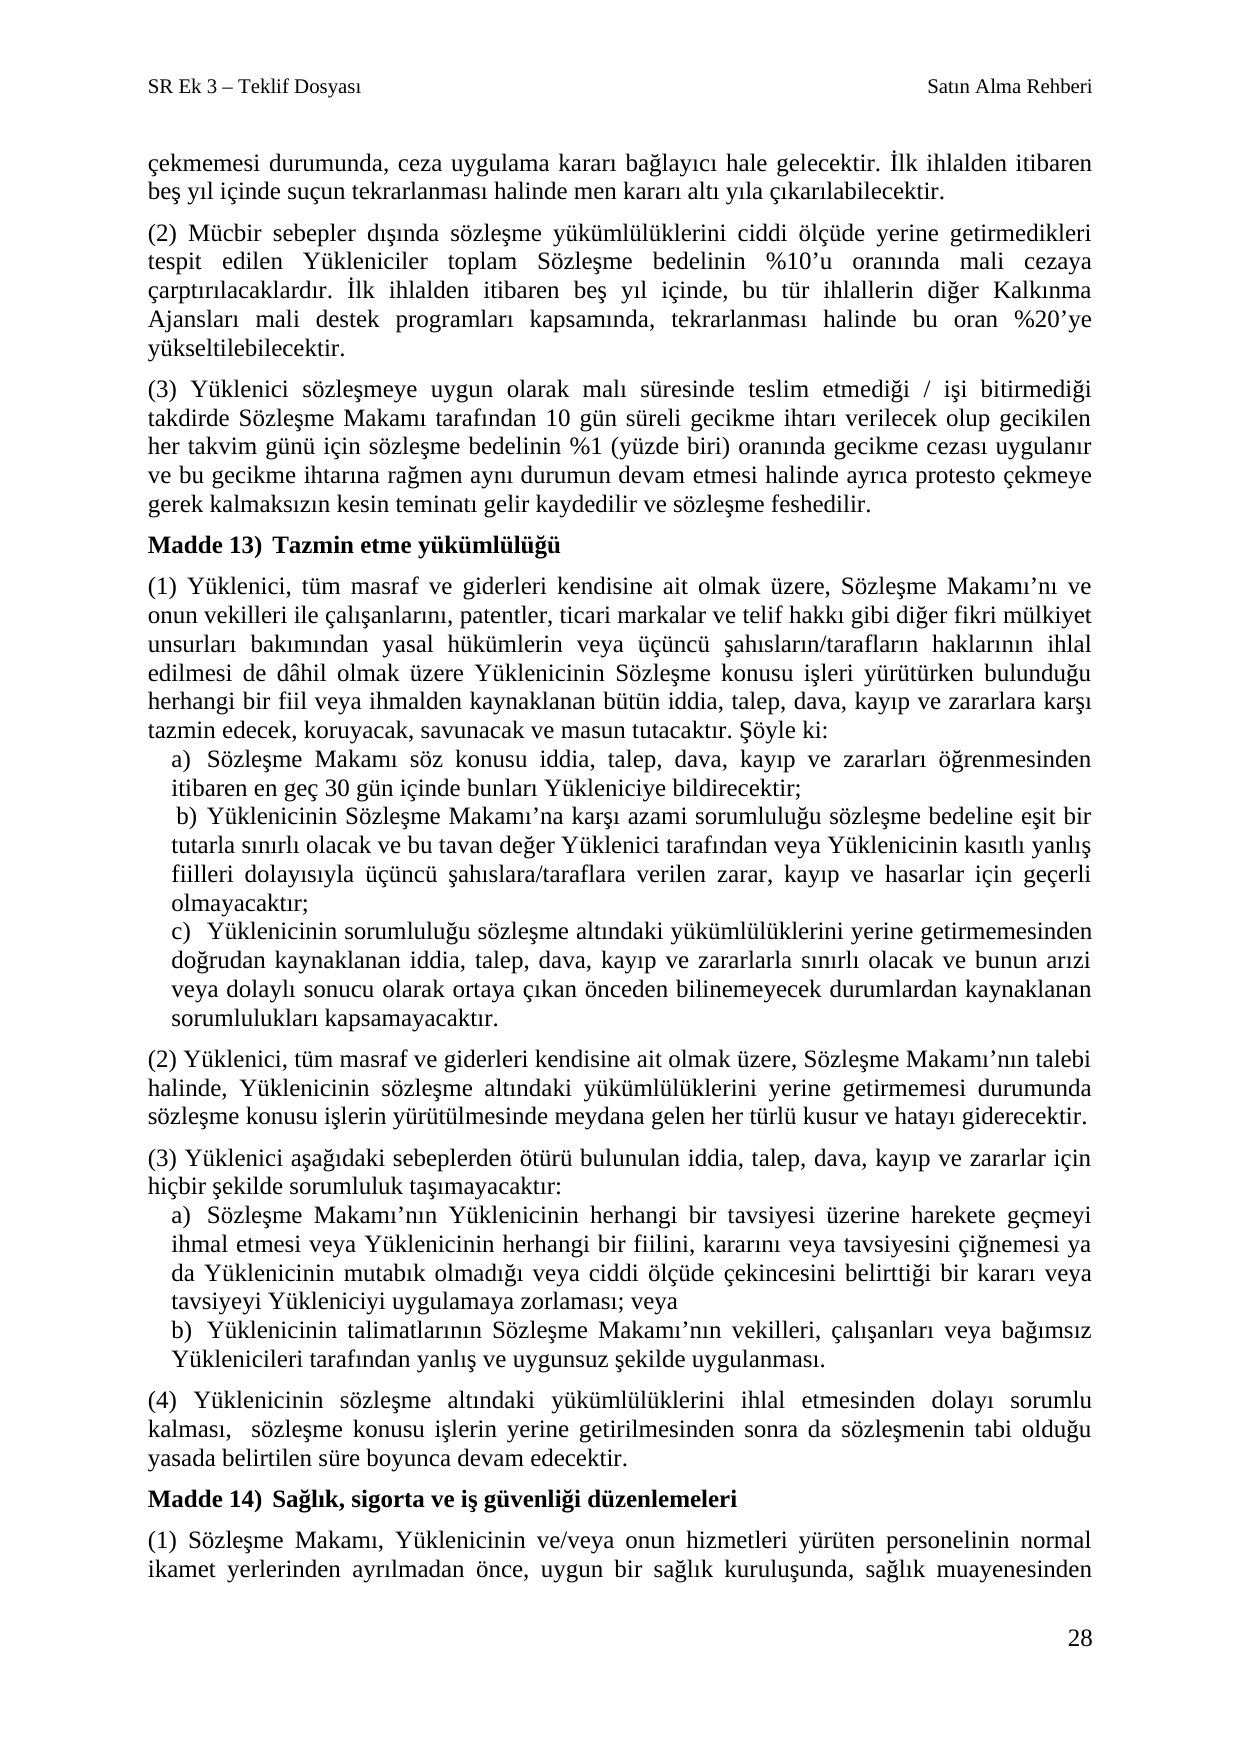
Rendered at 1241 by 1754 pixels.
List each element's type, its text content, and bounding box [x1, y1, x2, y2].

text b) Yüklenicinin Sözleşme Makamı’na karşı azami sorumluluğu sözleşme bedeline eşit bir tutarla sınırlı olacak ve bu tavan değer Yüklenici tarafından veya Yüklenicinin kasıtlı yanlış fiilleri dolayısıyla üçüncü şahıslara/taraflara verilen zarar, kayıp ve hasarlar için geçerli olmayacaktır; [171, 801, 1093, 916]
text (3) Yüklenici aşağıdaki sebeplerden ötürü bulunulan iddia, talep, dava, kayıp ve zararlar için hiçbir şekilde sorumluluk taşımayacaktır: [148, 1143, 1093, 1200]
text (3) Yüklenici sözleşmeye uygun olarak malı süresinde teslim etmediği / işi bitirmediği takdirde Sözleşme Makamı tarafından 10 gün süreli gecikme ihtarı verilecek olup gecikilen her takvim günü için sözleşme bedelinin %1 (yüzde biri) oranında gecikme cezası uygulanır ve bu gecikme ihtarına rağmen aynı durumun devam etmesi halinde ayrıca protesto çekmeye gerek kalmaksızın kesin teminatı gelir kaydedilir ve sözleşme feshedilir. [148, 374, 1093, 518]
list Sağlık, sigorta ve iş güvenliği düzenlemeleri [148, 1484, 1093, 1513]
text a) Sözleşme Makamı söz konusu iddia, talep, dava, kayıp ve zararları öğrenmesinden itibaren en geç 30 gün içinde bunları Yükleniciye bildirecektir; [171, 744, 1093, 801]
text (4) Yüklenicinin sözleşme altındaki yükümlülüklerini ihlal etmesinden dolayı sorumlu kalması, sözleşme konusu işlerin yerine getirilmesinden sonra da sözleşmenin tabi olduğu yasada belirtilen süre boyunca devam edecektir. [148, 1385, 1093, 1471]
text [148, 148, 1093, 205]
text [148, 1525, 1093, 1583]
text (1) Yüklenici, tüm masraf ve giderleri kendisine ait olmak üzere, Sözleşme Makamı’nı ve onun vekilleri ile çalışanlarını, patentler, ticari markalar ve telif hakkı gibi diğer fikri mülkiyet unsurları bakımından yasal hükümlerin veya üçüncü şahısların/tarafların haklarının ihlal edilmesi de dâhil olmak üzere Yüklenicinin Sözleşme konusu işleri yürütürken bulunduğu herhangi bir fiil veya ihmalden kaynaklanan bütün iddia, talep, dava, kayıp ve zararlara karşı tazmin edecek, koruyacak, savunacak ve masun tutacaktır. Şöyle ki: [148, 571, 1093, 744]
text b) Yüklenicinin talimatlarının Sözleşme Makamı’nın vekilleri, çalışanları veya bağımsız Yüklenicileri tarafından yanlış ve uygunsuz şekilde uygulanması. [171, 1315, 1093, 1373]
text a) Sözleşme Makamı’nın Yüklenicinin herhangi bir tavsiyesi üzerine harekete geçmeyi ihmal etmesi veya Yüklenicinin herhangi bir fiilini, kararını veya tavsiyesini çiğnemesi ya da Yüklenicinin mutabık olmadığı veya ciddi ölçüde çekincesini belirttiği bir kararı veya tavsiyeyi Yükleniciyi uygulamaya zorlaması; veya [171, 1200, 1093, 1315]
text c) Yüklenicinin sorumluluğu sözleşme altındaki yükümlülüklerini yerine getirmemesinden doğrudan kaynaklanan iddia, talep, dava, kayıp ve zararlarla sınırlı olacak ve bunun arızi veya dolaylı sonucu olarak ortaya çıkan önceden bilinemeyecek durumlardan kaynaklanan sorumlulukları kapsamayacaktır. [171, 916, 1093, 1031]
text (2) Mücbir sebepler dışında sözleşme yükümlülüklerini ciddi ölçüde yerine getirmedikleri tespit edilen Yükleniciler toplam Sözleşme bedelinin %10’u oranında mali cezaya çarptırılacaklardır. İlk ihlalden itibaren beş yıl içinde, bu tür ihlallerin diğer Kalkınma Ajansları mali destek programları kapsamında, tekrarlanması halinde bu oran %20’ye yükseltilebilecektir. [148, 218, 1093, 361]
text (2) Yüklenici, tüm masraf ve giderleri kendisine ait olmak üzere, Sözleşme Makamı’nın talebi halinde, Yüklenicinin sözleşme altındaki yükümlülüklerini yerine getirmemesi durumunda sözleşme konusu işlerin yürütülmesinde meydana gelen her türlü kusur ve hatayı giderecektir. [148, 1044, 1093, 1130]
list Tazmin etme yükümlülüğü [148, 530, 1093, 559]
